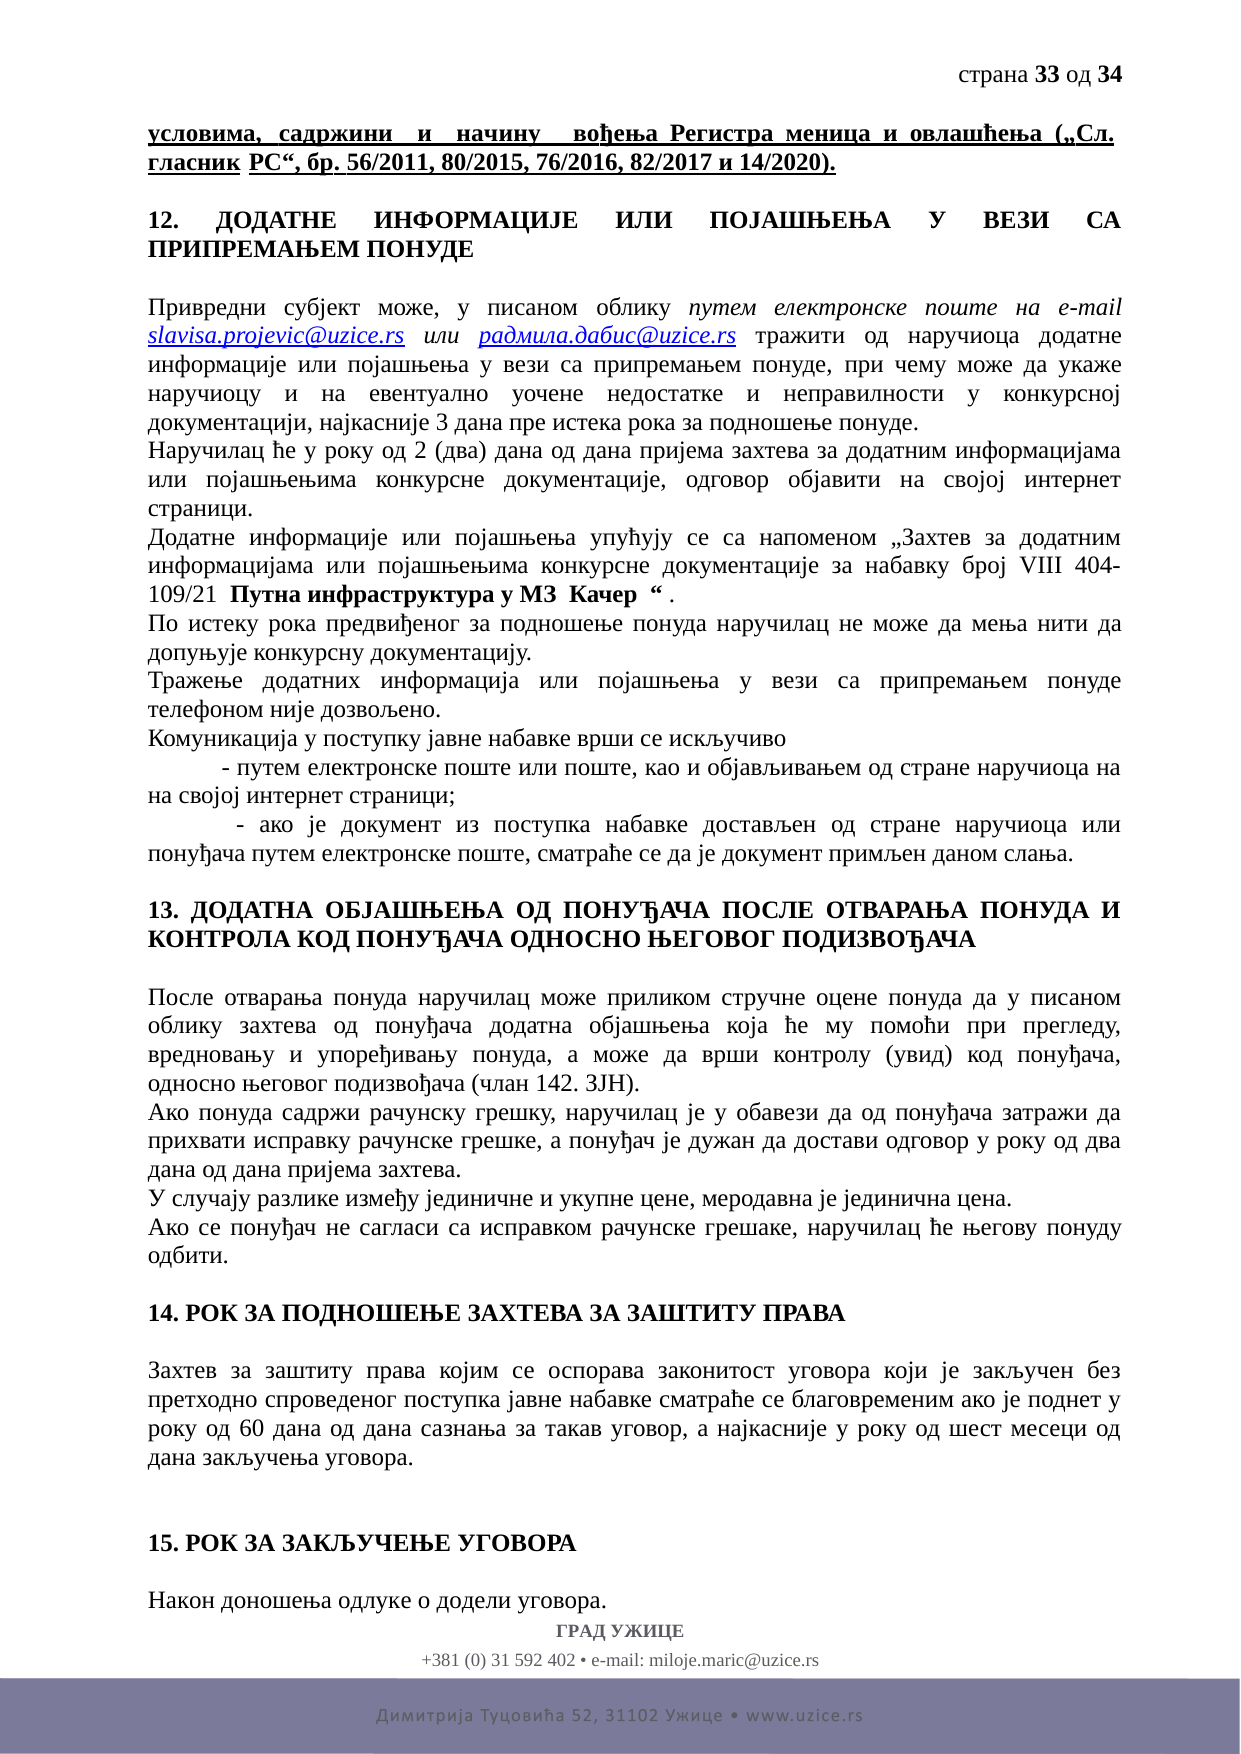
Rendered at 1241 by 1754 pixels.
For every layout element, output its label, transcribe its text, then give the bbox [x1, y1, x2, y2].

text Тражење додатних информација или појашњења у вези са припремањем понуде телефоном није дозвољено. [148, 665, 1122, 723]
text Након доношења одлуке о додели уговора. [148, 1585, 1122, 1614]
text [148, 118, 1114, 143]
text 12. ДОДАТНЕ ИНФОРМАЦИЈЕ ИЛИ ПОЈАШЊЕЊА У ВЕЗИ СА ПРИПРЕМАЊЕМ ПОНУДЕ [148, 205, 1122, 263]
text Ако понуда садржи рачунску грешку, наручилац је у обавези да од понуђача затражи да прихвати исправку рачунске грешке, а понуђач је дужан да достави одговор у року од два дана од дана пријема захтева. [148, 1097, 1122, 1183]
text 14. РОК ЗА ПОДНОШЕЊЕ ЗАХТЕВА ЗА ЗАШТИТУ ПРАВА [148, 1298, 1122, 1327]
text Привредни субјект може, у писаном облику путем електронске поште на e-mail slavisa.projevic@uzice.rs или радмила.дабис@uzice.rs тражити од наручиоца додатне информације или појашњења у вези са припремањем понуде, при чему може да укаже наручиоцу и на евентуално уочене недостатке и неправилности у конкурсној документацији, најкасније 3 дана пре истека рока за подношење понуде. [148, 292, 1122, 435]
text Додатне информације или појашњења упућују се са напоменом „Захтев за додатним информацијама или појашњењима конкурсне документације за набавку број VIII 404-109/21 Путна инфраструктура у МЗ Качер “ . [148, 522, 1122, 608]
text Комуникација у поступку јавне набавке врши се искључиво [148, 723, 1122, 752]
text Наручилац ће у року од 2 (два) дана од дана пријема захтева за додатним информацијама или појашњењима конкурсне документације, одговор објавити на својој интернет страници. [148, 435, 1122, 522]
text У случају разлике између јединичне и укупне цене, меродавна је јединична цена. [148, 1183, 1122, 1212]
text Захтев за заштиту права којим се оспорава законитост уговора који је закључен без претходно спроведеног поступка јавне набавке сматраће се благовременим ако је поднет у року од 60 дана од дана сазнања за такав уговор, а најкасније у року од шест месеци од дана закључења уговора. [148, 1355, 1122, 1470]
text Ако се понуђач не сагласи са исправком рачунске грешаке, наручилац ће његову понуду одбити. [148, 1212, 1122, 1269]
text - путем електронске поште или поште, као и објављивањем од стране наручиоца на на својој интернет страници; [148, 752, 1122, 809]
text После отварања понуда наручилац може приликом стручне оцене понуда да у писаном облику захтева од понуђача додатна објашњења која ће му помоћи при прегледу, вредновању и упоређивању понуда, а може да врши контролу (увид) код понуђача, односно његовог подизвођача (члан 142. ЗЈН). [148, 982, 1122, 1097]
picture [0, 1677, 1240, 1754]
text - ако је документ из поступка набавке достављен од стране наручиоца или понуђача путем електронске поште, сматраће се да је документ примљен даном слања. [148, 809, 1122, 867]
text По истеку рока предвиђеног за подношење понуда наручилац не може да мења нити да допуњује конкурсну документацију. [148, 608, 1122, 665]
text 13. ДОДАТНА ОБЈАШЊЕЊА ОД ПОНУЂАЧА ПОСЛЕ ОТВАРАЊА ПОНУДА И КОНТРОЛА КОД ПОНУЂАЧА ОДНОСНО ЊЕГОВОГ ПОДИЗВОЂАЧА [148, 895, 1122, 953]
text 15. РОК ЗА ЗАКЉУЧЕЊЕ УГОВОРА [148, 1528, 1122, 1557]
